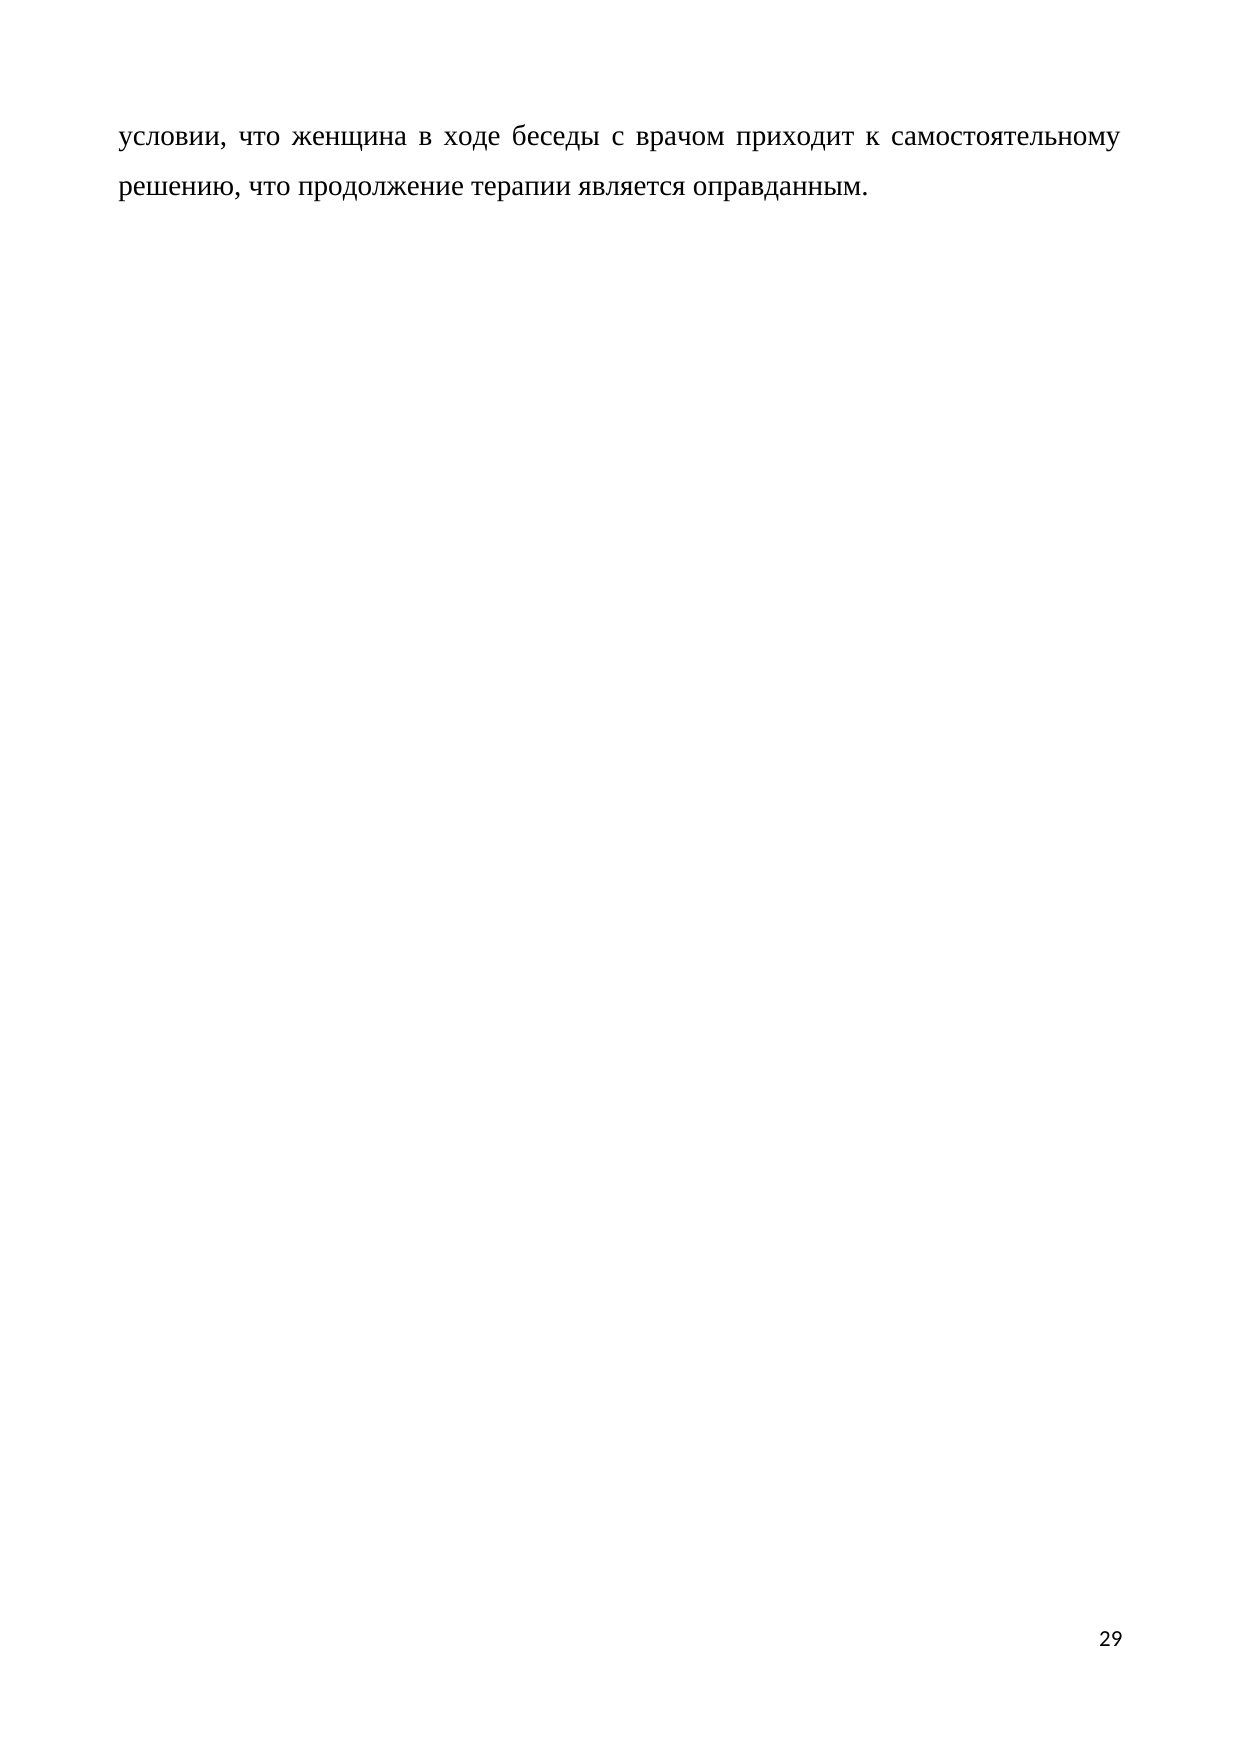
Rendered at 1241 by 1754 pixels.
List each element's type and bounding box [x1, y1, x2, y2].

list [118, 118, 1122, 202]
